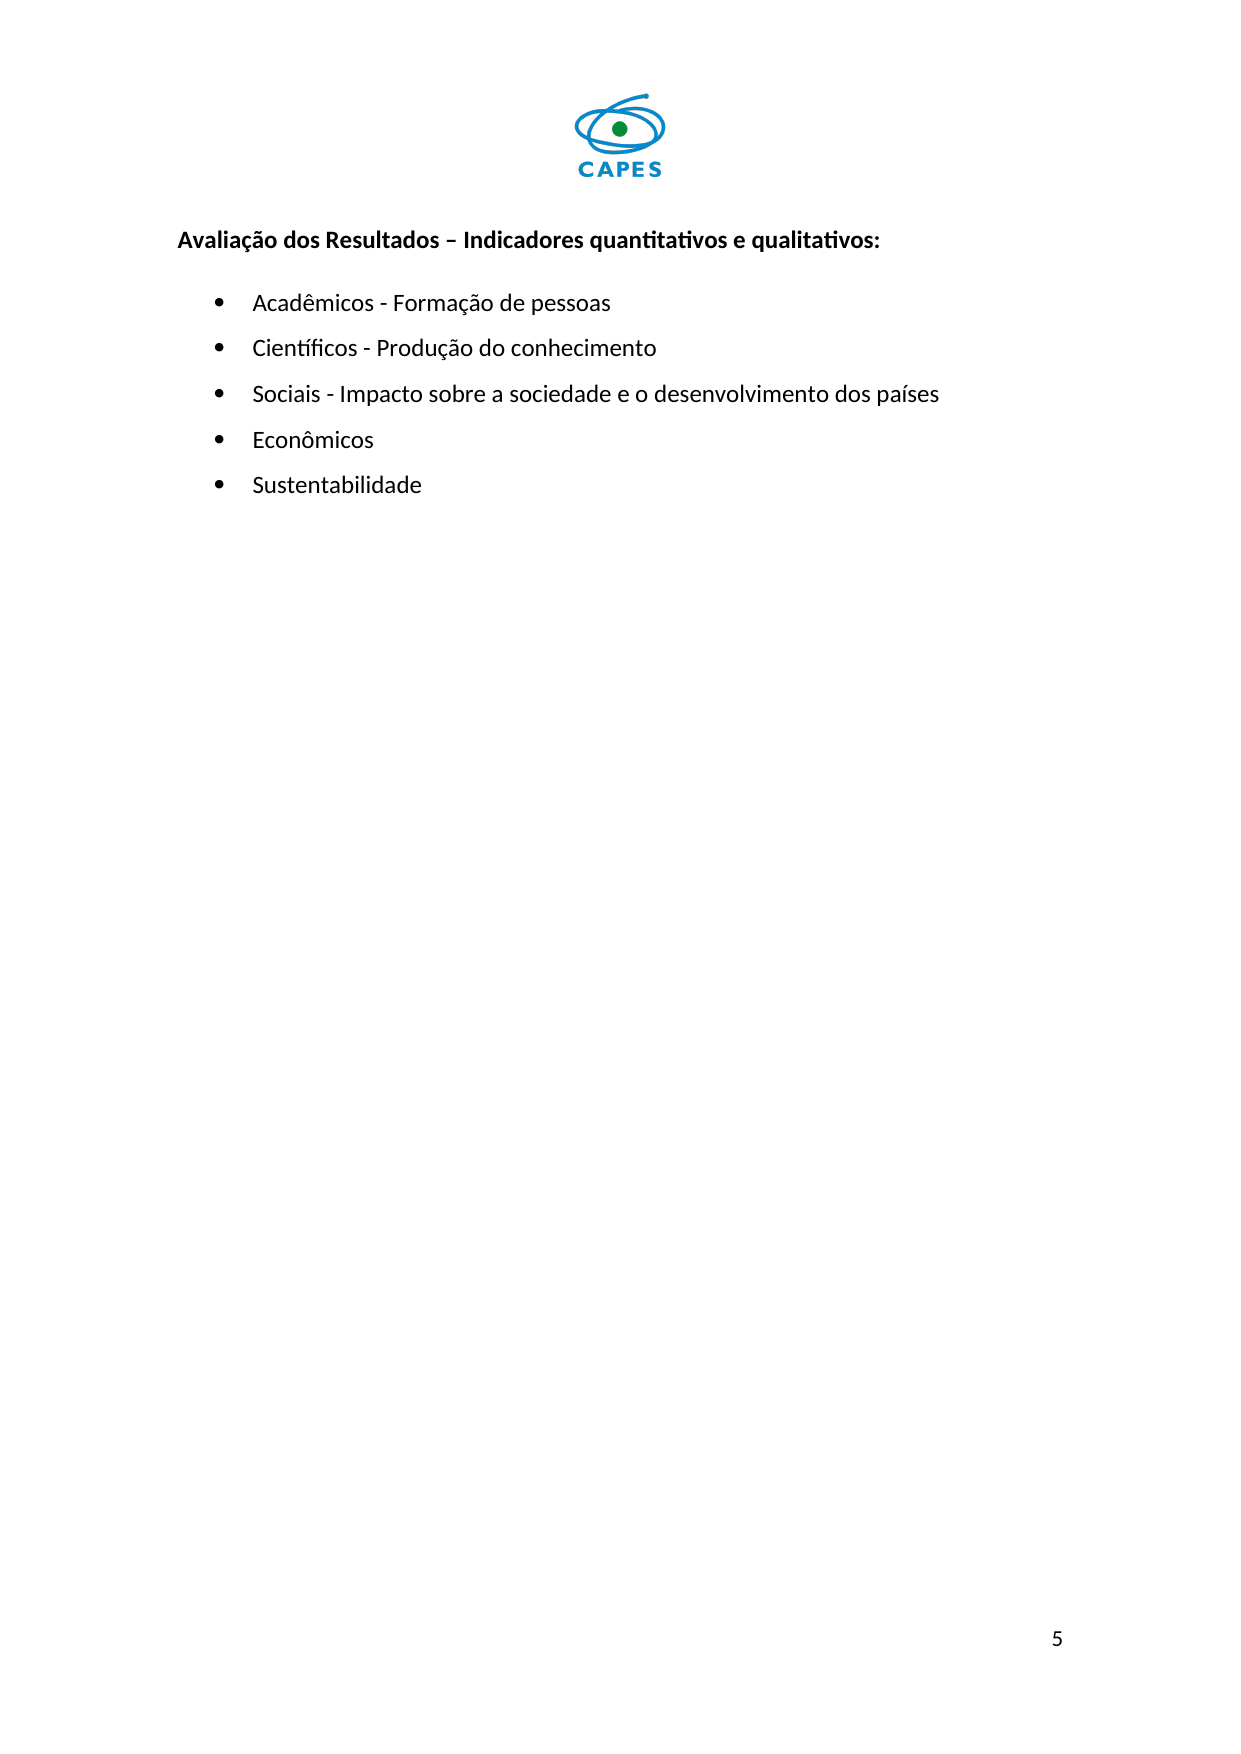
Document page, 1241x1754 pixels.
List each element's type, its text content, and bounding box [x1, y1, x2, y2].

list Sustentabilidade [215, 469, 1063, 500]
list Econômicos [215, 424, 1063, 454]
text Avaliação dos Resultados – Indicadores quantitativos e qualitativos: [177, 224, 1063, 255]
list Acadêmicos - Formação de pessoas [215, 287, 1063, 317]
list Científicos - Produção do conhecimento [215, 332, 1063, 363]
picture [533, 73, 707, 197]
list Sociais - Impacto sobre a sociedade e o desenvolvimento dos países [215, 378, 1063, 409]
